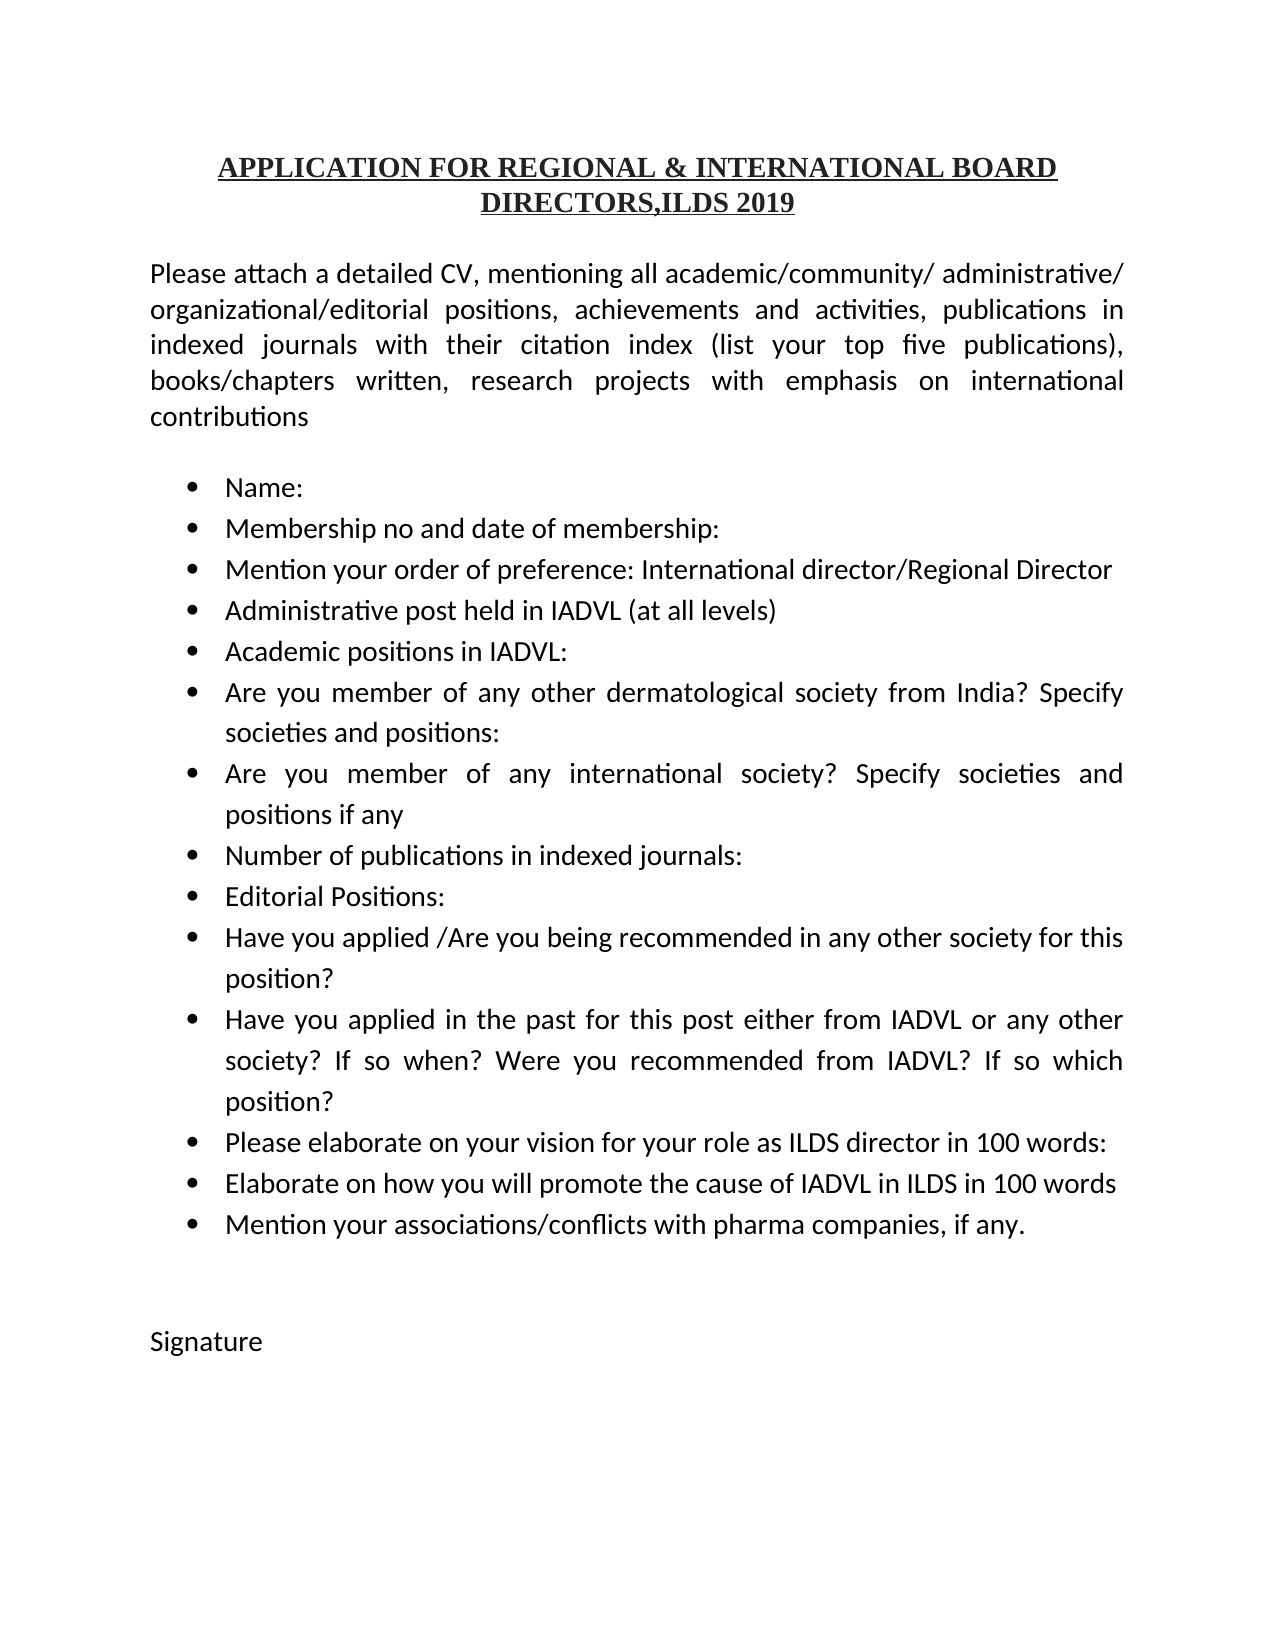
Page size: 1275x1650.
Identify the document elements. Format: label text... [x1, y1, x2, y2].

list Name: [187, 469, 1125, 504]
list Are you member of any other dermatological society from India? Specify societies and positions: [187, 674, 1125, 750]
list Have you applied in the past for this post either from IADVL or any other society? If so when? Were you recommended from IADVL? If so which position? [187, 1001, 1125, 1119]
list Number of publications in indexed journals: [187, 837, 1125, 873]
list Have you applied /Are you being recommended in any other society for this position? [187, 919, 1125, 996]
list Administrative post held in IADVL (at all levels) [187, 592, 1125, 627]
text Signature [150, 1323, 1125, 1359]
list Elaborate on how you will promote the cause of IADVL in ILDS in 100 words [187, 1165, 1125, 1201]
list Academic positions in IADVL: [187, 633, 1125, 668]
list Are you member of any international society? Specify societies and positions if any [187, 756, 1125, 832]
list Mention your associations/conflicts with pharma companies, if any. [187, 1206, 1125, 1241]
list Please elaborate on your vision for your role as ILDS director in 100 words: [187, 1124, 1125, 1159]
text Please attach a detailed CV, mentioning all academic/community/ administrative/ organizational/editorial positions, achievements and activities, publications in indexed journals with their citation index (list your top five publications), books/chapters written, research projects with emphasis on international contributions [150, 255, 1125, 433]
text APPLICATION FOR REGIONAL & INTERNATIONAL BOARD DIRECTORS,ILDS 2019 [150, 150, 1125, 218]
list Membership no and date of membership: [187, 510, 1125, 546]
list Editorial Positions: [187, 878, 1125, 914]
list Mention your order of preference: International director/Regional Director [187, 551, 1125, 586]
